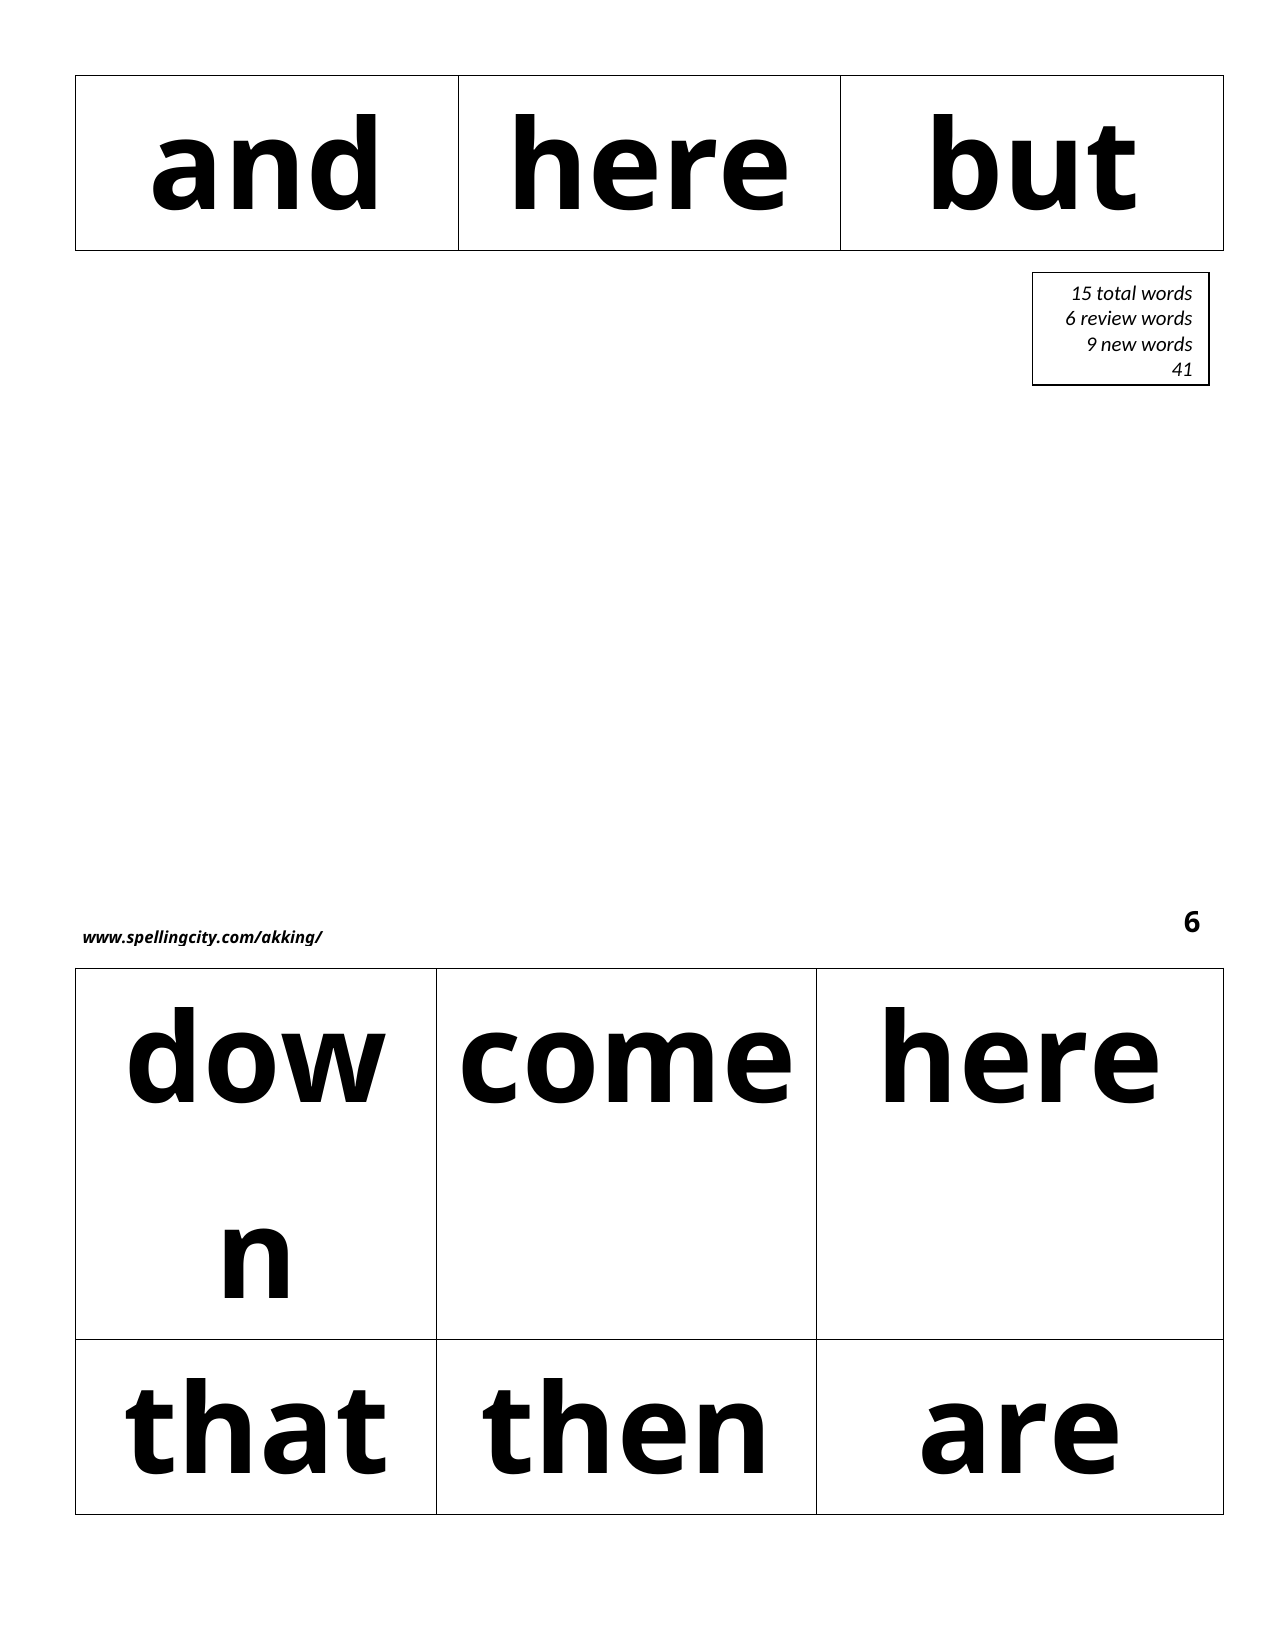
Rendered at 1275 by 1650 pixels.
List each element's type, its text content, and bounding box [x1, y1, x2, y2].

table_cell and [76, 76, 458, 250]
table_header come [437, 969, 816, 1339]
text 6 [75, 901, 1200, 941]
table_cell are [817, 1340, 1223, 1514]
table_header down [76, 969, 436, 1339]
table_cell then [437, 1340, 816, 1514]
table_cell that [76, 1340, 436, 1514]
table_header here [817, 969, 1223, 1339]
table_cell but [841, 76, 1223, 250]
table_cell here [459, 76, 840, 250]
